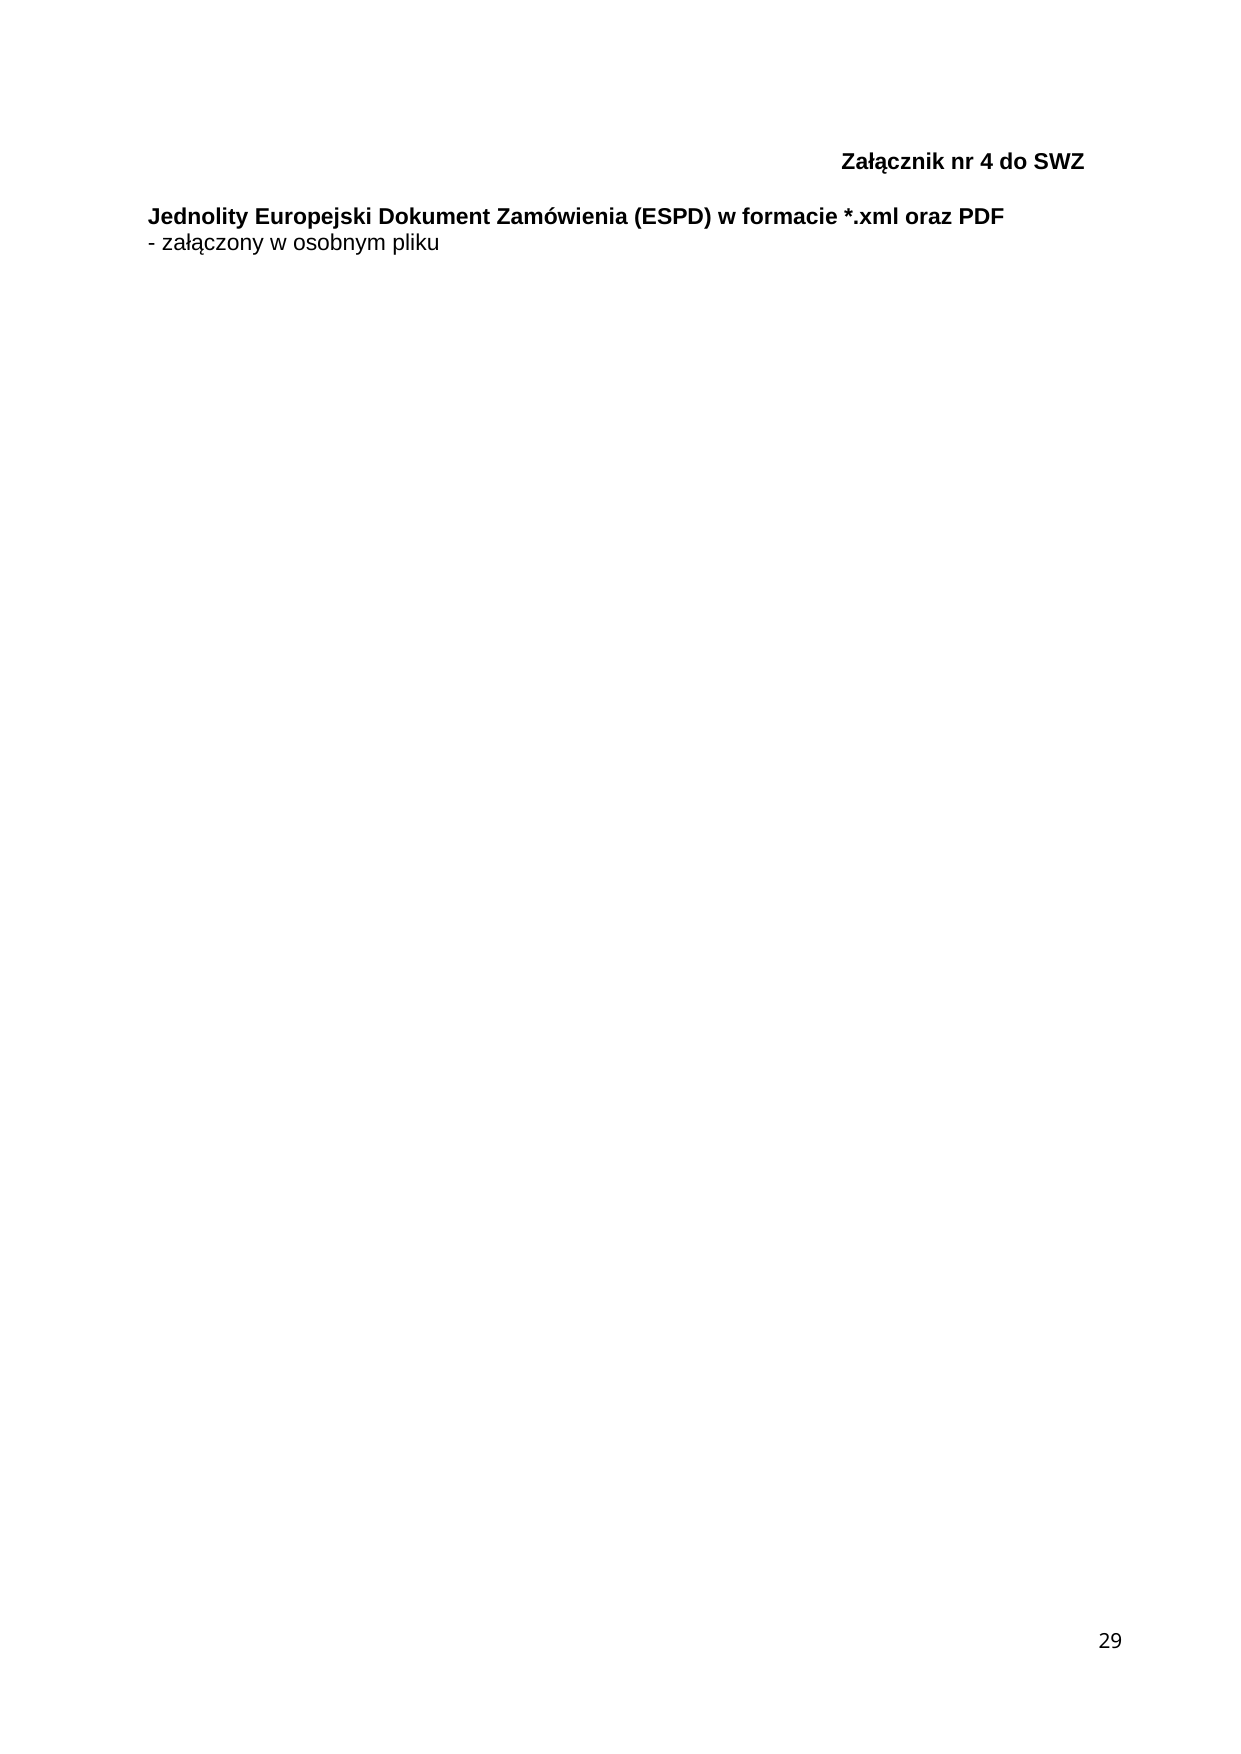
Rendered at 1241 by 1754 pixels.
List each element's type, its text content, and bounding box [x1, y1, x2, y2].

text - załączony w osobnym pliku [148, 229, 1122, 256]
text Jednolity Europejski Dokument Zamówienia (ESPD) w formacie *.xml oraz PDF [148, 203, 1122, 229]
text Załącznik nr 4 do SWZ [148, 148, 1122, 174]
